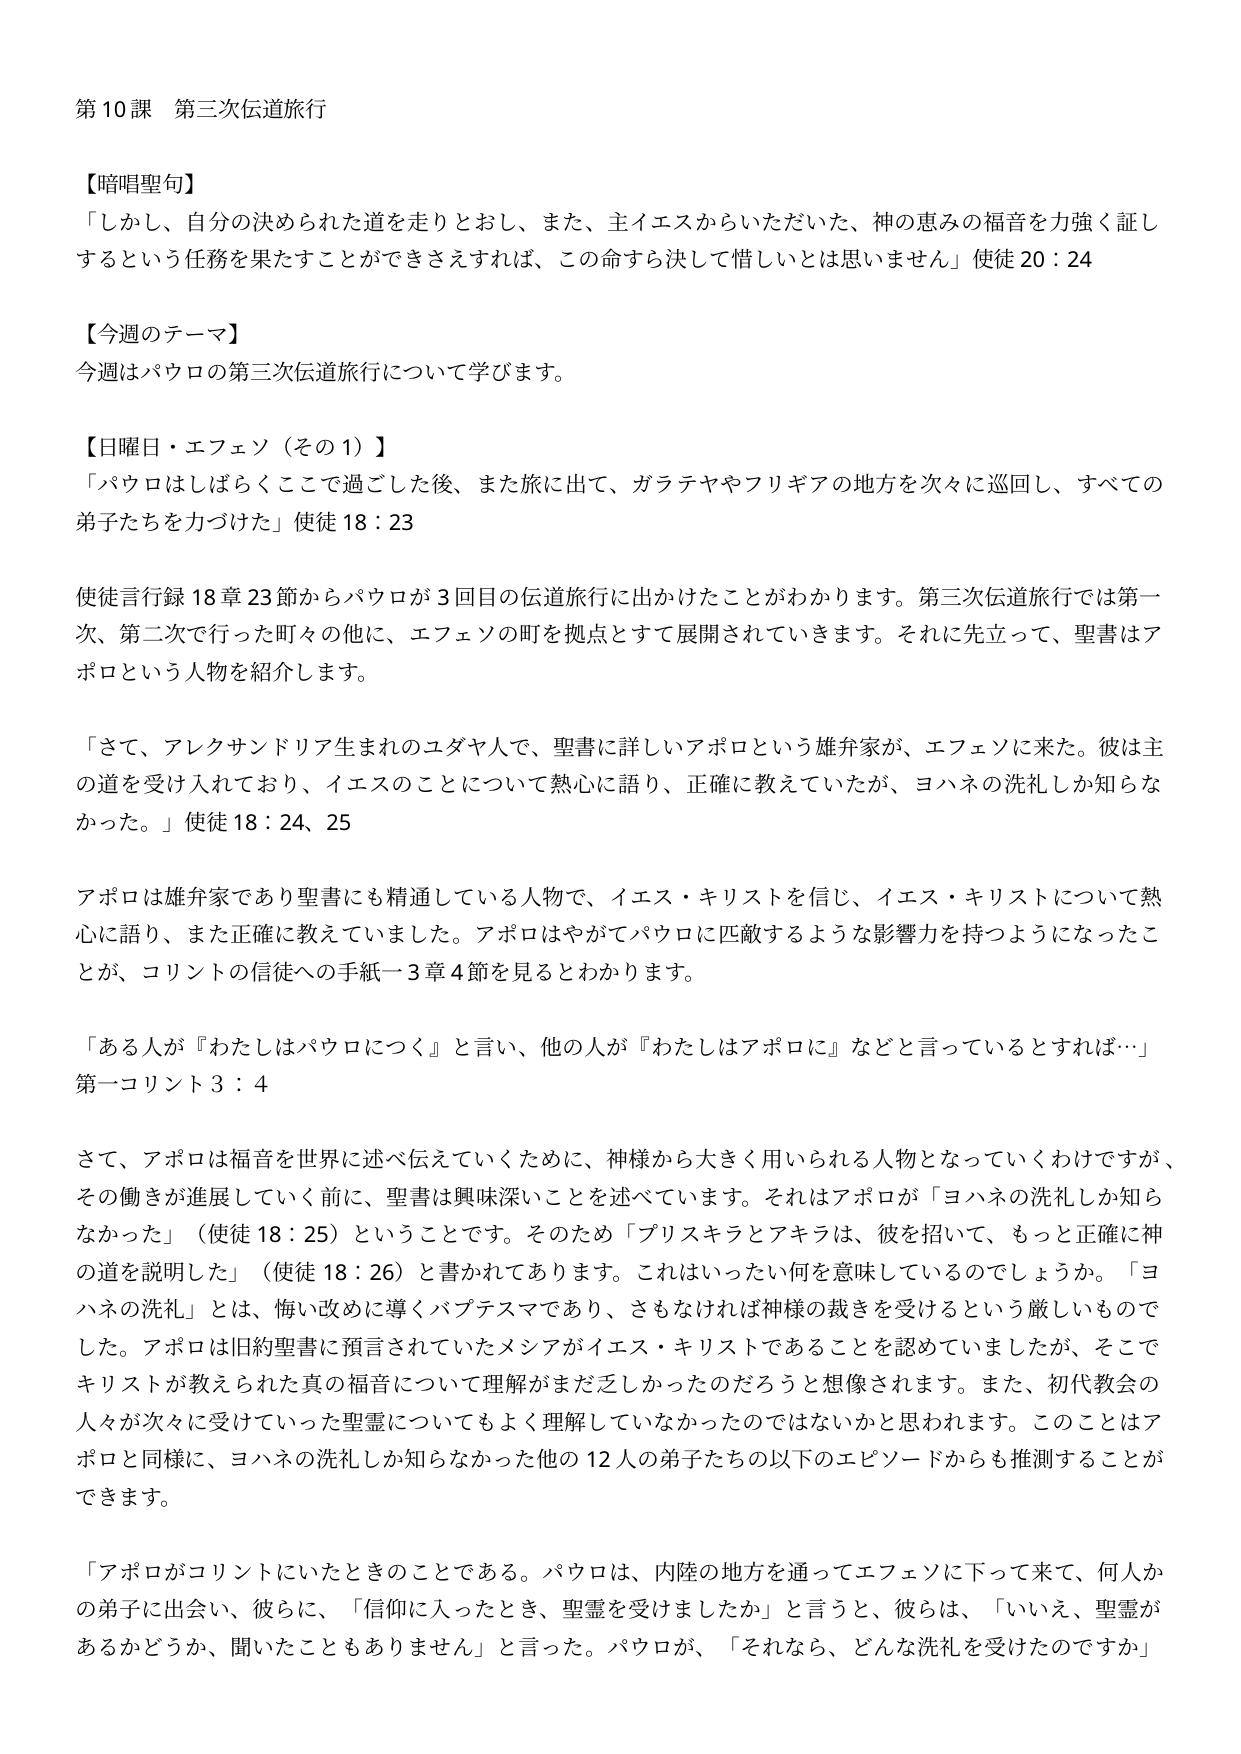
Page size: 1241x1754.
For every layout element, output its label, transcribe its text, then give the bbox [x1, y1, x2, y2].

text 「パウロはしばらくここで過ごした後、また旅に出て、ガラテヤやフリギアの地方を次々に巡回し、すべての弟子たちを力づけた」使徒18：23 [75, 464, 1165, 539]
text 「しかし、自分の決められた道を走りとおし、また、主イエスからいただいた、神の恵みの福音を力強く証しするという任務を果たすことができさえすれば、この命すら決して惜しいとは思いません」使徒20：24 [75, 202, 1165, 277]
text 「さて、アレクサンドリア生まれのユダヤ人で、聖書に詳しいアポロという雄弁家が、エフェソに来た。彼は主の道を受け入れており、イエスのことについて熱心に語り、正確に教えていたが、ヨハネの洗礼しか知らなかった。」使徒18：24、25 [75, 727, 1165, 839]
text 第10課 第三次伝道旅行 [75, 89, 1165, 127]
text 【暗唱聖句】 [75, 164, 1165, 202]
text 【今週のテーマ】 [75, 314, 1165, 352]
text 使徒言行録18章23節からパウロが3回目の伝道旅行に出かけたことがわかります。第三次伝道旅行では第一次、第二次で行った町々の他に、エフェソの町を拠点とすて展開されていきます。それに先立って、聖書はアポロという人物を紹介します。 [75, 577, 1165, 689]
text さて、アポロは福音を世界に述べ伝えていくために、神様から大きく用いられる人物となっていくわけですが、その働きが進展していく前に、聖書は興味深いことを述べています。それはアポロが「ヨハネの洗礼しか知らなかった」（使徒18：25）ということです。そのため「プリスキラとアキラは、彼を招いて、もっと正確に神の道を説明した」（使徒18：26）と書かれてあります。これはいったい何を意味しているのでしょうか。「ヨハネの洗礼」とは、悔い改めに導くバプテスマであり、さもなければ神様の裁きを受けるという厳しいものでした。アポロは旧約聖書に預言されていたメシアがイエス・キリストであることを認めていましたが、そこでキリストが教えられた真の福音について理解がまだ乏しかったのだろうと想像されます。また、初代教会の人々が次々に受けていった聖霊についてもよく理解していなかったのではないかと思われます。このことはアポロと同様に、ヨハネの洗礼しか知らなかった他の12人の弟子たちの以下のエピソードからも推測することができます。 [75, 1139, 1165, 1514]
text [75, 1552, 1165, 1664]
text アポロは雄弁家であり聖書にも精通している人物で、イエス・キリストを信じ、イエス・キリストについて熱心に語り、また正確に教えていました。アポロはやがてパウロに匹敵するような影響力を持つようになったことが、コリントの信徒への手紙一3章4節を見るとわかります。 [75, 877, 1165, 989]
text 「ある人が『わたしはパウロにつく』と言い、他の人が『わたしはアポロに』などと言っているとすれば…」第一コリント３：４ [75, 1027, 1165, 1102]
text 【日曜日・エフェソ（その1）】 [75, 427, 1165, 464]
text 今週はパウロの第三次伝道旅行について学びます。 [75, 352, 1165, 389]
